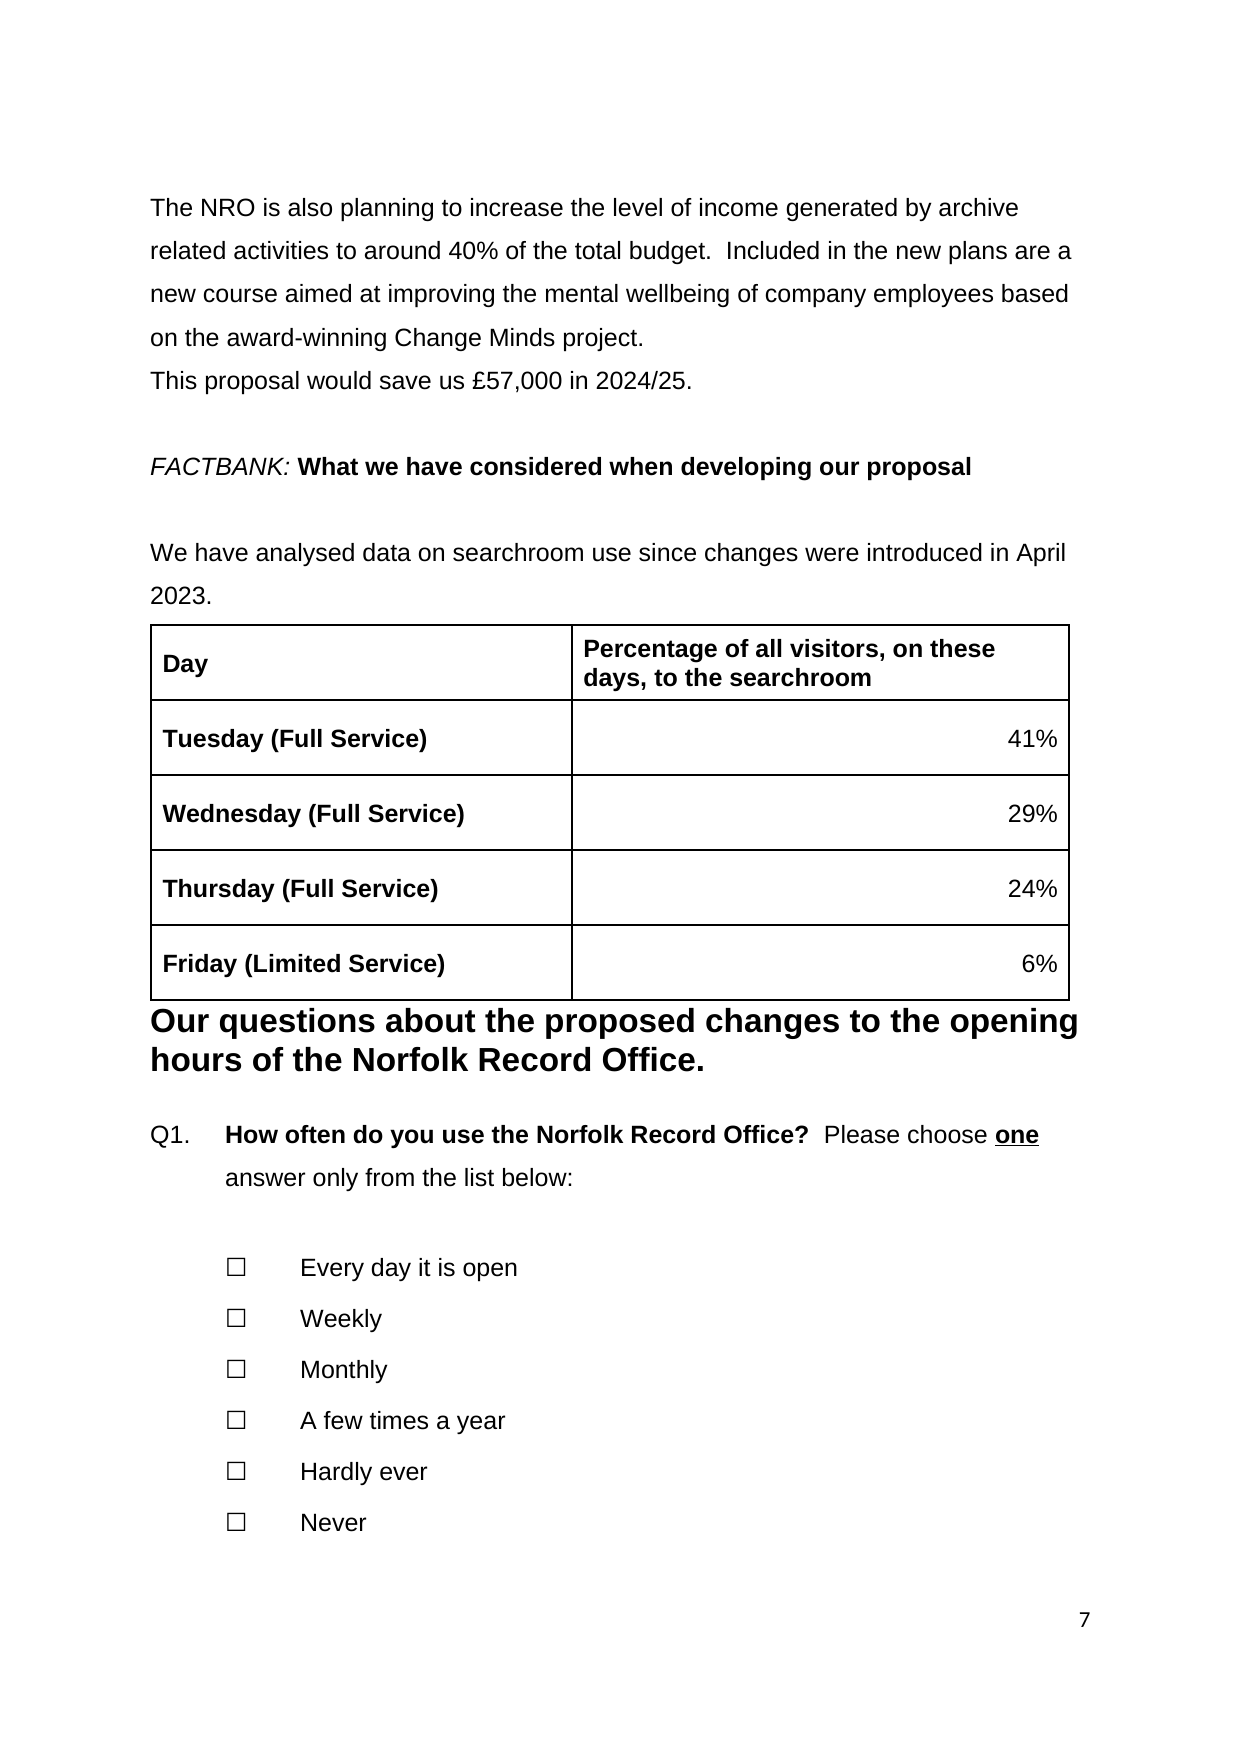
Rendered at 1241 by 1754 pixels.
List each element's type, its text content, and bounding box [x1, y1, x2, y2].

text Every day it is open [225, 1250, 1090, 1284]
subtitle Our questions about the proposed changes to the opening hours of the Norfolk Record Office. [150, 1001, 1090, 1078]
table_header Day [152, 626, 571, 699]
table_cell 6% [573, 926, 1068, 999]
table_cell Wednesday (Full Service) [152, 776, 571, 849]
text A few times a year [225, 1403, 1090, 1437]
text Weekly [225, 1301, 1090, 1335]
text Never [225, 1505, 1090, 1539]
text The NRO is also planning to increase the level of income generated by archive related activities to around 40% of the total budget. Included in the new plans are a new course aimed at improving the mental wellbeing of company employees based on the award-winning Change Minds project. [150, 193, 1090, 351]
text Monthly [225, 1352, 1090, 1386]
text FACTBANK: What we have considered when developing our proposal [150, 452, 1090, 481]
table_header Percentage of all visitors, on these days, to the searchroom [573, 626, 1068, 699]
text This proposal would save us £57,000 in 2024/25. [150, 366, 1090, 394]
table_cell 41% [573, 701, 1068, 774]
list How often do you use the Norfolk Record Office? Please choose one answer only from the list below: [150, 1120, 1090, 1192]
text Hardly ever [225, 1454, 1090, 1488]
text We have analysed data on searchroom use since changes were introduced in April 2023. [150, 538, 1090, 610]
table_cell Thursday (Full Service) [152, 851, 571, 924]
table_cell Friday (Limited Service) [152, 926, 571, 999]
table_cell 29% [573, 776, 1068, 849]
table_cell Tuesday (Full Service) [152, 701, 571, 774]
table_cell 24% [573, 851, 1068, 924]
